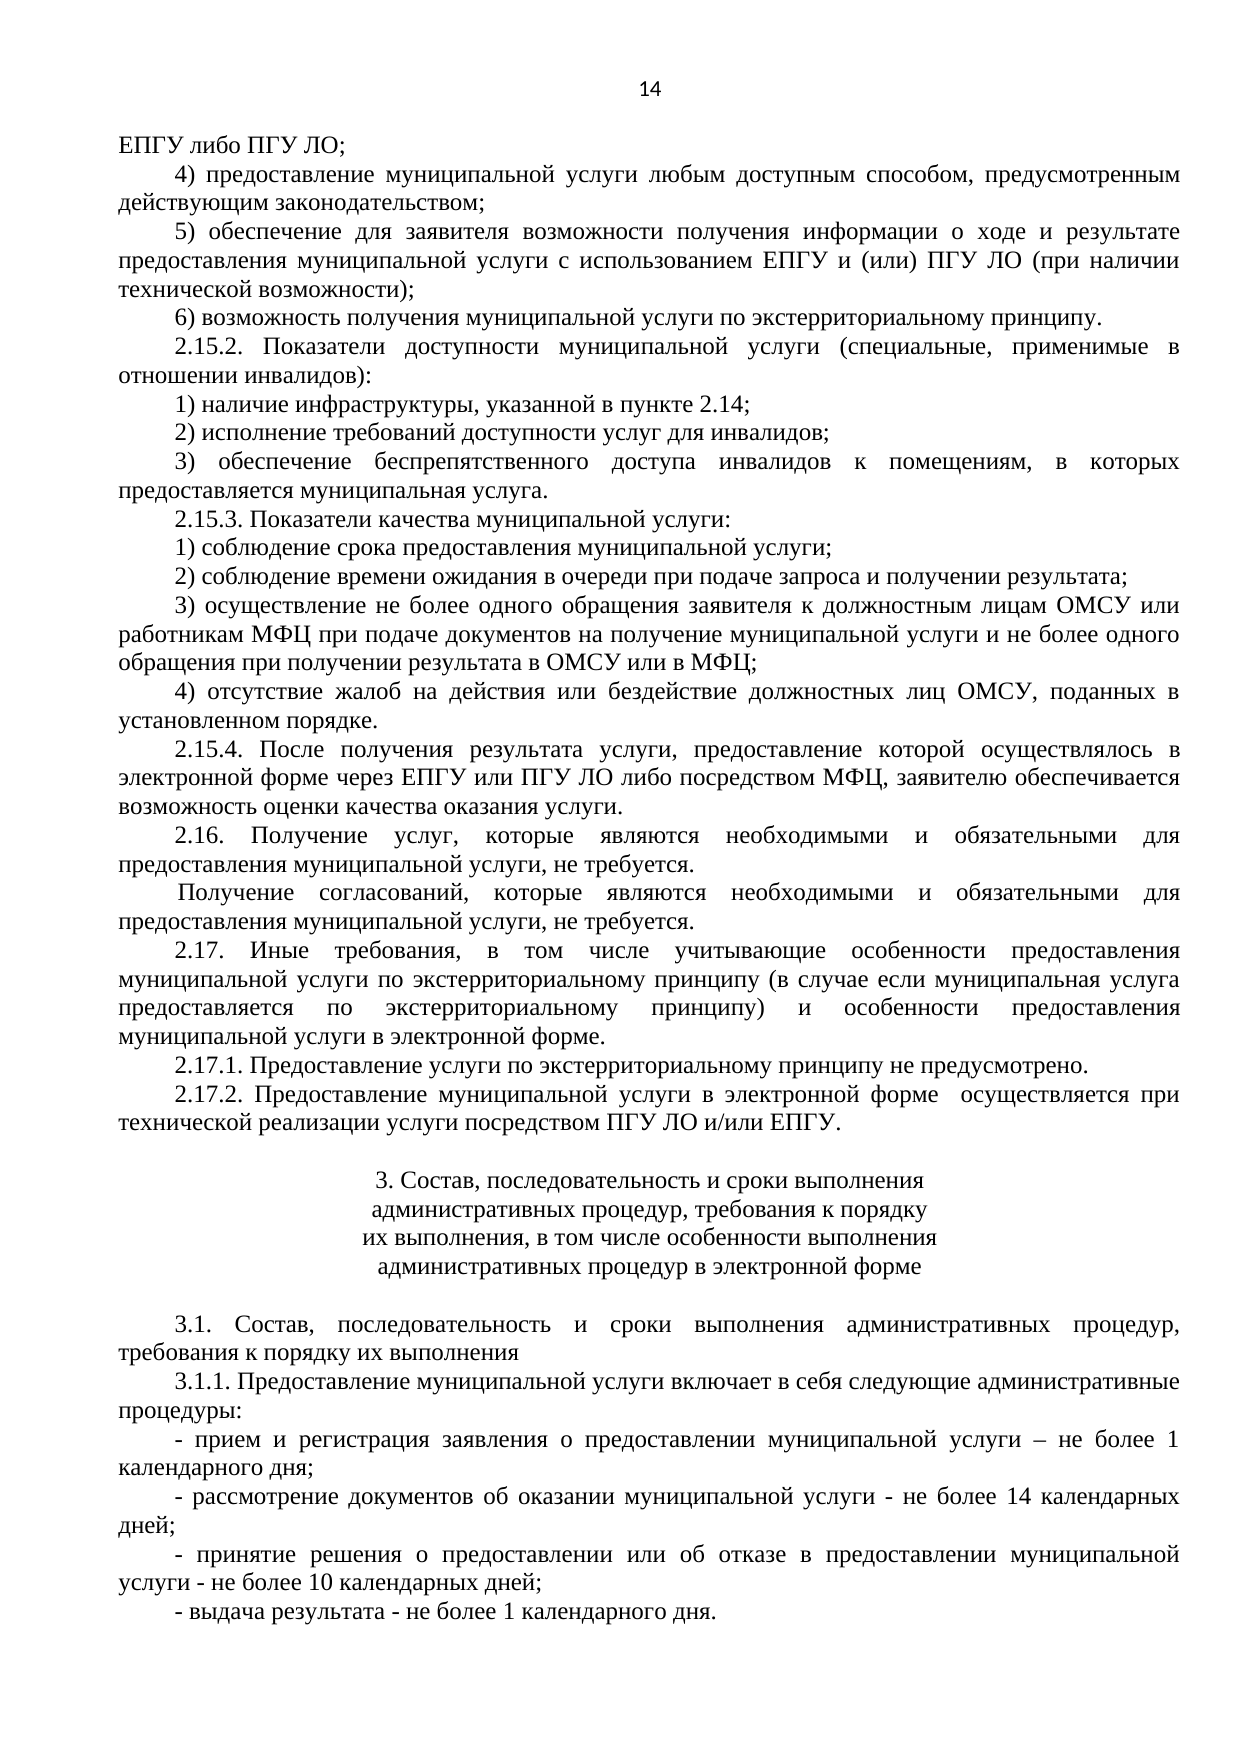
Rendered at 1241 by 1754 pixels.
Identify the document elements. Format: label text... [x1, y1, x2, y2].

text 4) предоставление муниципальной услуги любым доступным способом, предусмотренным действующим законодательством; [118, 159, 1181, 216]
text 4) отсутствие жалоб на действия или бездействие должностных лиц ОМСУ, поданных в установленном порядке. [118, 676, 1181, 734]
text 2.17.2. Предоставление муниципальной услуги в электронной форме осуществляется при технической реализации услуги посредством ПГУ ЛО и/или ЕПГУ. [118, 1079, 1181, 1136]
text - принятие решения о предоставлении или об отказе в предоставлении муниципальной услуги - не более 10 календарных дней; [118, 1539, 1181, 1596]
text 2) исполнение требований доступности услуг для инвалидов; [118, 417, 1181, 446]
text административных процедур в электронной форме [118, 1251, 1181, 1280]
text административных процедур, требования к порядку [118, 1194, 1181, 1222]
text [118, 130, 1181, 159]
text 3) обеспечение беспрепятственного доступа инвалидов к помещениям, в которых предоставляется муниципальная услуга. [118, 446, 1181, 504]
text 2.17. Иные требования, в том числе учитывающие особенности предоставления муниципальной услуги по экстерриториальному принципу (в случае если муниципальная услуга предоставляется по экстерриториальному принципу) и особенности предоставления муниципальной услуги в электронной форме. [118, 935, 1181, 1050]
text 3. Состав, последовательность и сроки выполнения [118, 1165, 1181, 1194]
text 6) возможность получения муниципальной услуги по экстерриториальному принципу. [118, 302, 1181, 331]
text 1) соблюдение срока предоставления муниципальной услуги; [118, 532, 1181, 561]
text 2.15.3. Показатели качества муниципальной услуги: [118, 504, 1181, 532]
text 3.1.1. Предоставление муниципальной услуги включает в себя следующие административные процедуры: [118, 1366, 1181, 1424]
text 2.15.4. После получения результата услуги, предоставление которой осуществлялось в электронной форме через ЕПГУ или ПГУ ЛО либо посредством МФЦ, заявителю обеспечивается возможность оценки качества оказания услуги. [118, 734, 1181, 820]
text 3) осуществление не более одного обращения заявителя к должностным лицам ОМСУ или работникам МФЦ при подаче документов на получение муниципальной услуги и не более одного обращения при получении результата в ОМСУ или в МФЦ; [118, 590, 1181, 676]
text Получение согласований, которые являются необходимыми и обязательными для предоставления муниципальной услуги, не требуется. [118, 877, 1181, 935]
text - прием и регистрация заявления о предоставлении муниципальной услуги – не более 1 календарного дня; [118, 1424, 1181, 1481]
text 2.17.1. Предоставление услуги по экстерриториальному принципу не предусмотрено. [118, 1050, 1181, 1079]
text их выполнения, в том числе особенности выполнения [118, 1222, 1181, 1251]
text 1) наличие инфраструктуры, указанной в пункте 2.14; [118, 389, 1181, 417]
text 5) обеспечение для заявителя возможности получения информации о ходе и результате предоставления муниципальной услуги с использованием ЕПГУ и (или) ПГУ ЛО (при наличии технической возможности); [118, 216, 1181, 302]
text 2.16. Получение услуг, которые являются необходимыми и обязательными для предоставления муниципальной услуги, не требуется. [118, 820, 1181, 877]
text 3.1. Состав, последовательность и сроки выполнения административных процедур, требования к порядку их выполнения [118, 1309, 1181, 1366]
text - выдача результата - не более 1 календарного дня. [118, 1596, 1181, 1625]
text - рассмотрение документов об оказании муниципальной услуги - не более 14 календарных дней; [118, 1481, 1181, 1539]
text 2.15.2. Показатели доступности муниципальной услуги (специальные, применимые в отношении инвалидов): [118, 331, 1181, 389]
text 2) соблюдение времени ожидания в очереди при подаче запроса и получении результата; [118, 561, 1181, 590]
